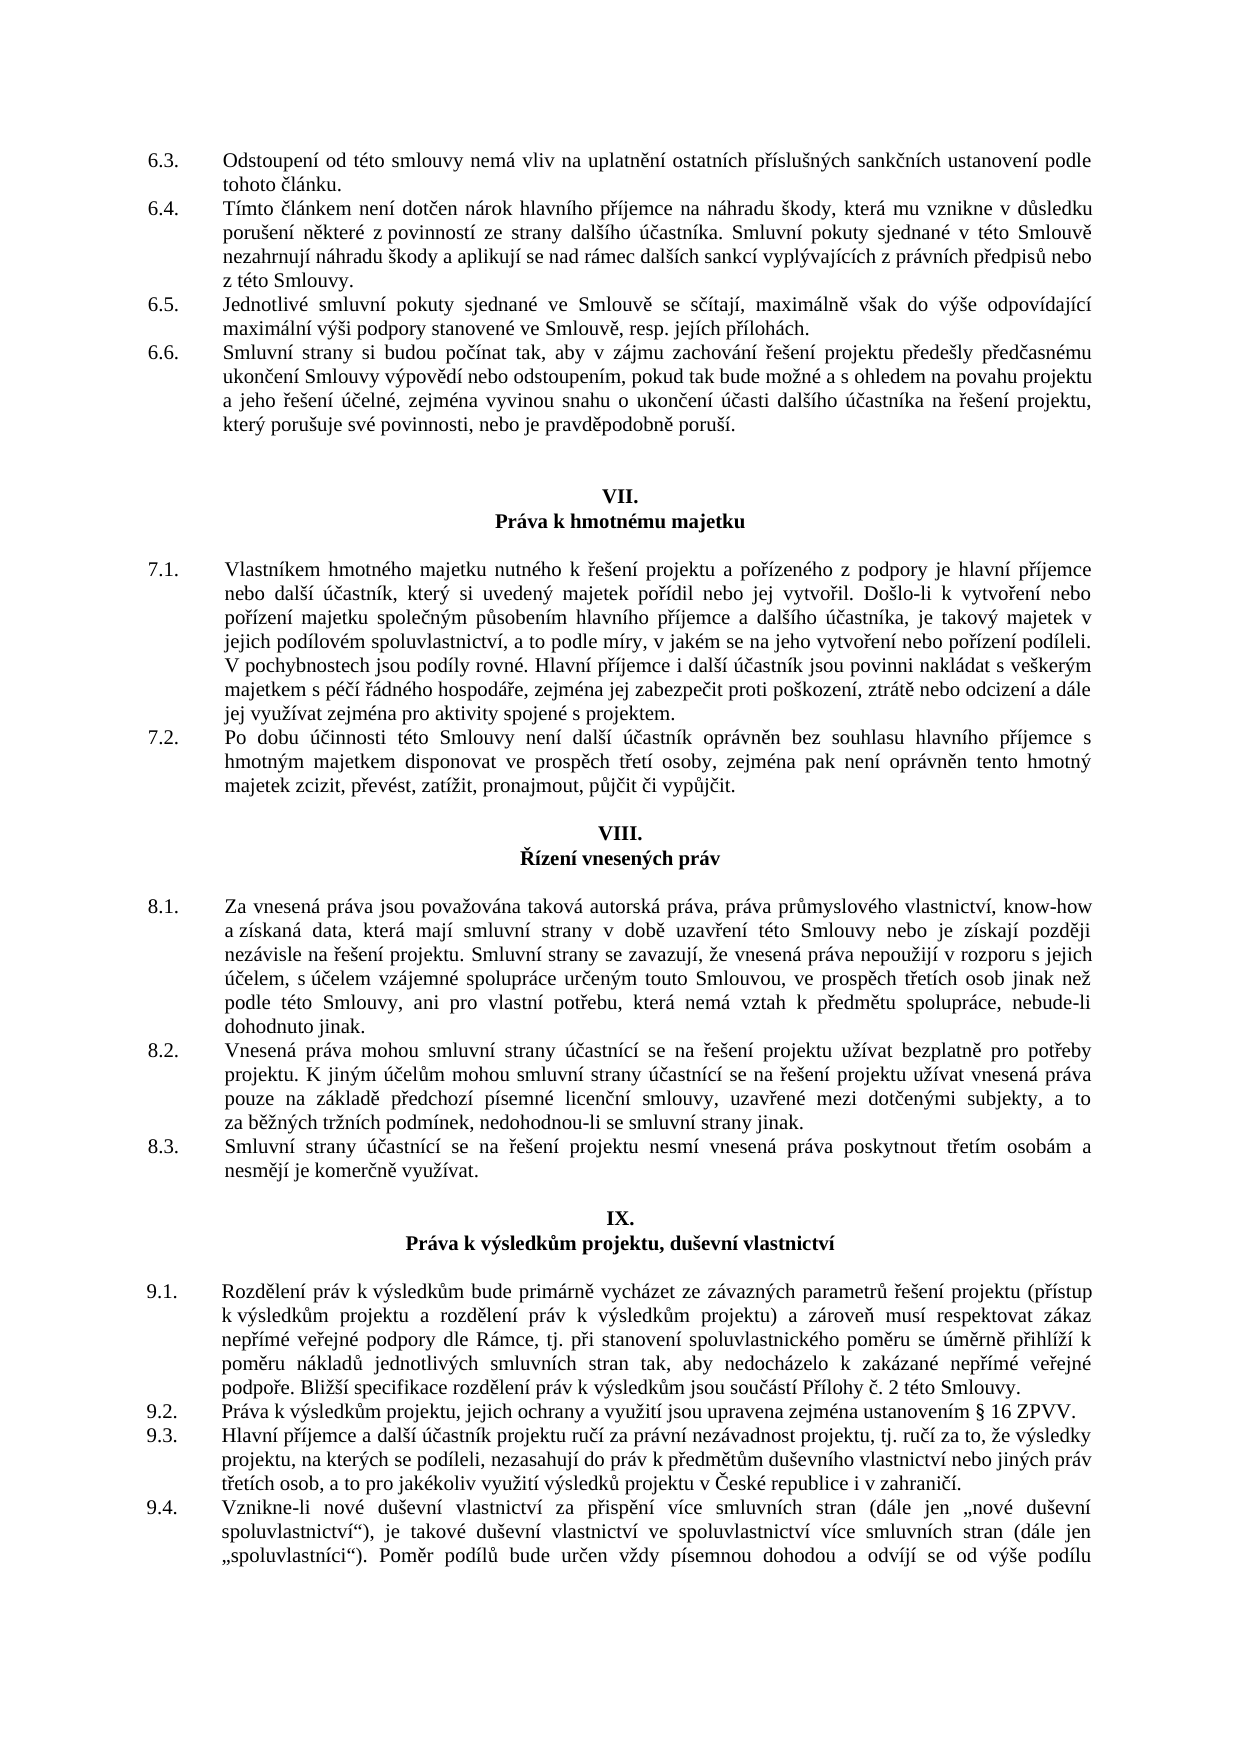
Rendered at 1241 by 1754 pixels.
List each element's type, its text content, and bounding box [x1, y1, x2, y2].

list Smluvní strany účastnící se na řešení projektu nesmí vnesená práva poskytnout třetím osobám a nesmějí je komerčně využívat. [148, 1134, 1093, 1182]
list Tímto článkem není dotčen nárok hlavního příjemce na náhradu škody, která mu vznikne v důsledku porušení některé z povinností ze strany dalšího účastníka. Smluvní pokuty sjednané v této Smlouvě nezahrnují náhradu škody a aplikují se nad rámec dalších sankcí vyplývajících z právních předpisů nebo z této Smlouvy. [148, 196, 1093, 292]
text IX. [148, 1206, 1093, 1230]
list Vlastníkem hmotného majetku nutného k řešení projektu a pořízeného z podpory je hlavní příjemce nebo další účastník, který si uvedený majetek pořídil nebo jej vytvořil. Došlo-li k vytvoření nebo pořízení majetku společným působením hlavního příjemce a dalšího účastníka, je takový majetek v jejich podílovém spoluvlastnictví, a to podle míry, v jakém se na jeho vytvoření nebo pořízení podíleli. V pochybnostech jsou podíly rovné. Hlavní příjemce i další účastník jsou povinni nakládat s veškerým majetkem s péčí řádného hospodáře, zejména jej zabezpečit proti poškození, ztrátě nebo odcizení a dále jej využívat zejména pro aktivity spojené s projektem. [148, 557, 1093, 725]
text Řízení vnesených práv [148, 845, 1093, 869]
text VIII. [148, 821, 1093, 845]
list Rozdělení práv k výsledkům bude primárně vycházet ze závazných parametrů řešení projektu (přístup k výsledkům projektu a rozdělení práv k výsledkům projektu) a zároveň musí respektovat zákaz nepřímé veřejné podpory dle Rámce, tj. při stanovení spoluvlastnického poměru se úměrně přihlíží k poměru nákladů jednotlivých smluvních stran tak, aby nedocházelo k zakázané nepřímé veřejné podpoře. Bližší specifikace rozdělení práv k výsledkům jsou součástí Přílohy č. 2 této Smlouvy. [146, 1278, 1093, 1399]
list Práva k výsledkům projektu, jejich ochrany a využití jsou upravena zejména ustanovením § 16 ZPVV. [146, 1399, 1093, 1423]
list Jednotlivé smluvní pokuty sjednané ve Smlouvě se sčítají, maximálně však do výše odpovídající maximální výši podpory stanovené ve Smlouvě, resp. jejích přílohách. [148, 292, 1093, 340]
list Smluvní strany si budou počínat tak, aby v zájmu zachování řešení projektu předešly předčasnému ukončení Smlouvy výpovědí nebo odstoupením, pokud tak bude možné a s ohledem na povahu projektu a jeho řešení účelné, zejména vyvinou snahu o ukončení účasti dalšího účastníka na řešení projektu, který porušuje své povinnosti, nebo je pravděpodobně poruší. [148, 340, 1093, 436]
list Vnesená práva mohou smluvní strany účastnící se na řešení projektu užívat bezplatně pro potřeby projektu. K jiným účelům mohou smluvní strany účastnící se na řešení projektu užívat vnesená práva pouze na základě předchozí písemné licenční smlouvy, uzavřené mezi dotčenými subjekty, a to za běžných tržních podmínek, nedohodnou-li se smluvní strany jinak. [148, 1038, 1093, 1134]
text Práva k hmotnému majetku [148, 508, 1093, 533]
list Po dobu účinnosti této Smlouvy není další účastník oprávněn bez souhlasu hlavního příjemce s hmotným majetkem disponovat ve prospěch třetí osoby, zejména pak není oprávněn tento hmotný majetek zcizit, převést, zatížit, pronajmout, půjčit či vypůjčit. [148, 725, 1093, 797]
text VII. [148, 484, 1093, 508]
text Práva k výsledkům projektu, duševní vlastnictví [148, 1230, 1093, 1254]
list Za vnesená práva jsou považována taková autorská práva, práva průmyslového vlastnictví, know-how a získaná data, která mají smluvní strany v době uzavření této Smlouvy nebo je získají později nezávisle na řešení projektu. Smluvní strany se zavazují, že vnesená práva nepoužijí v rozporu s jejich účelem, s účelem vzájemné spolupráce určeným touto Smlouvou, ve prospěch třetích osob jinak než podle této Smlouvy, ani pro vlastní potřebu, která nemá vztah k předmětu spolupráce, nebude-li dohodnuto jinak. [148, 893, 1093, 1038]
list Hlavní příjemce a další účastník projektu ručí za právní nezávadnost projektu, tj. ručí za to, že výsledky projektu, na kterých se podíleli, nezasahují do práv k předmětům duševního vlastnictví nebo jiných práv třetích osob, a to pro jakékoliv využití výsledků projektu v České republice i v zahraničí. [146, 1423, 1093, 1495]
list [146, 1495, 1093, 1567]
list Odstoupení od této smlouvy nemá vliv na uplatnění ostatních příslušných sankčních ustanovení podle tohoto článku. [148, 148, 1093, 196]
